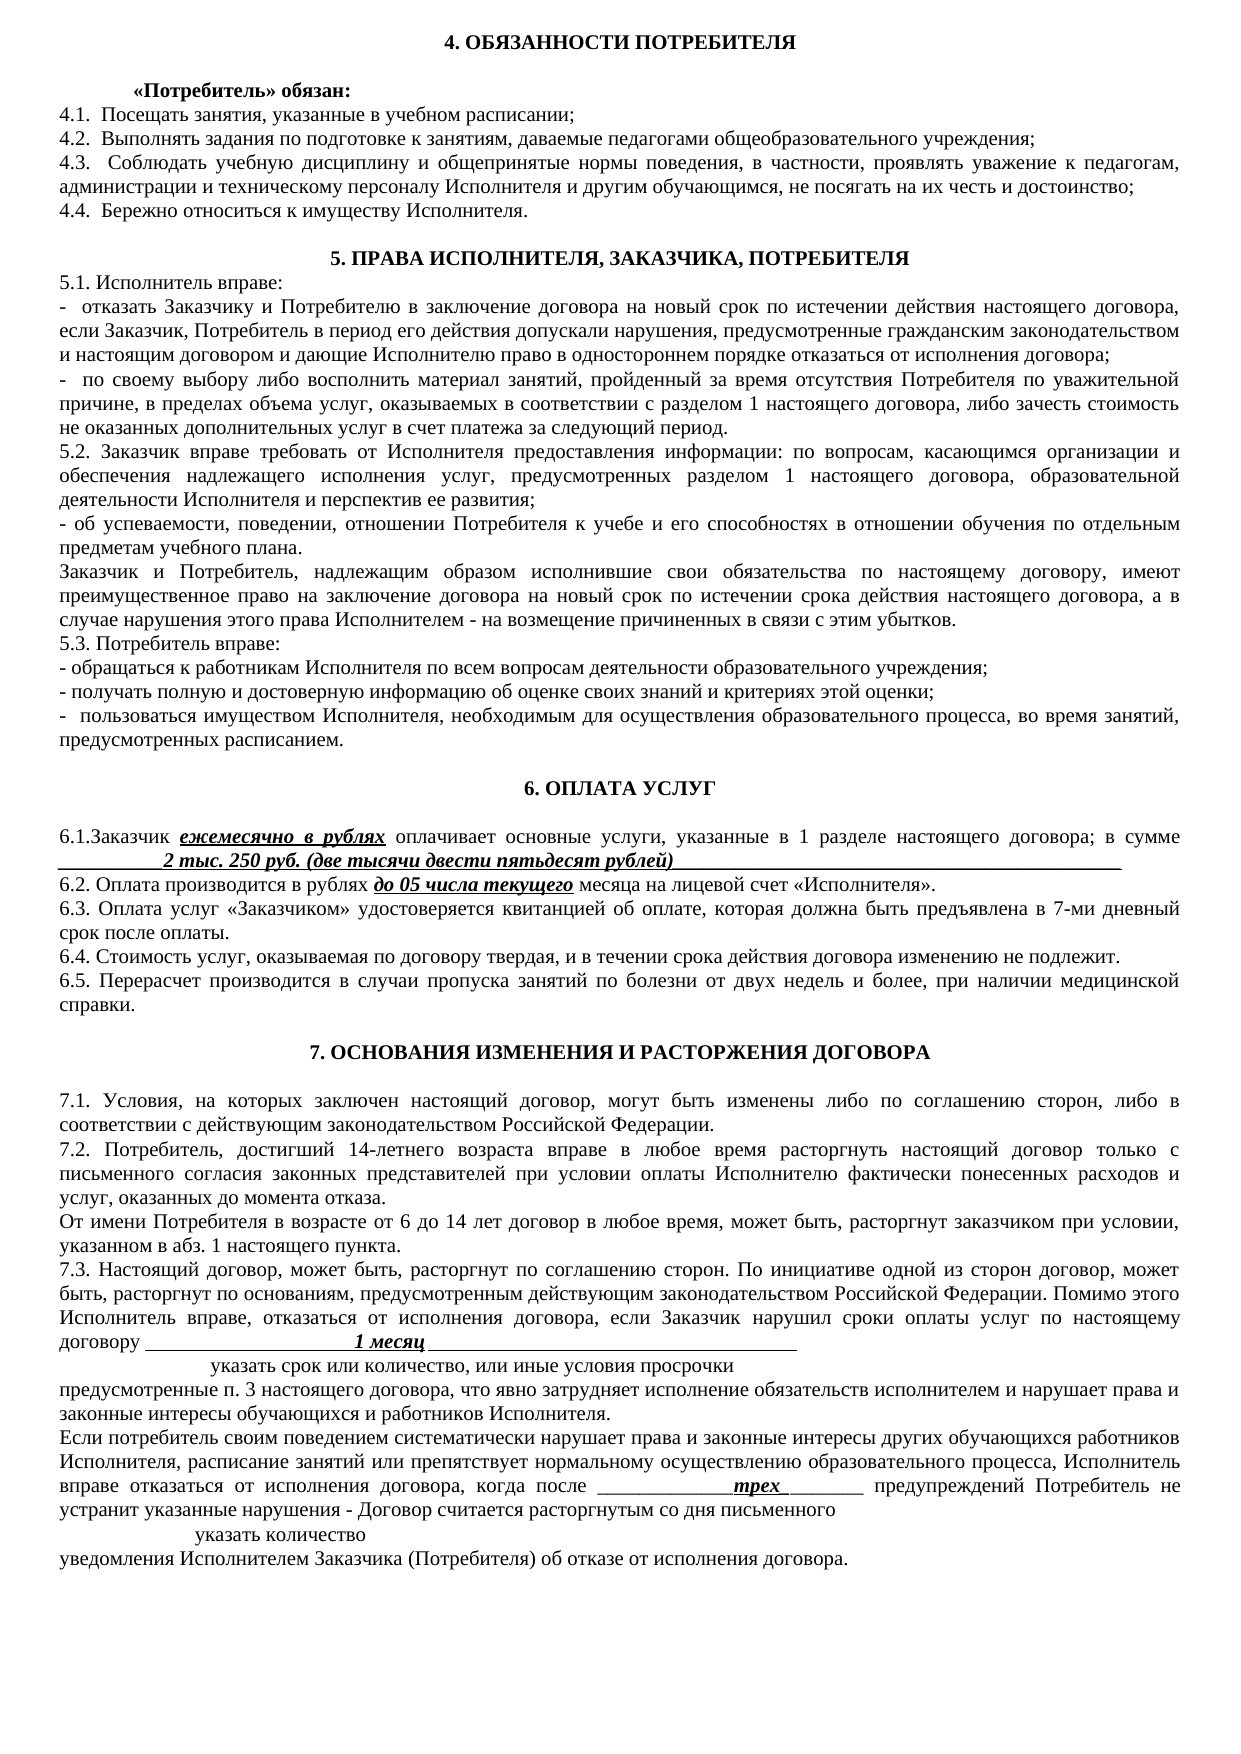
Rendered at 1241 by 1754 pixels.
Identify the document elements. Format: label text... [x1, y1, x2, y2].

text 7.1. Условия, на которых заключен настоящий договор, могут быть изменены либо по соглашению сторон, либо в соответствии с действующим законодательством Российской Федерации. [59, 1088, 1181, 1136]
text 4. ОБЯЗАННОСТИ ПОТРЕБИТЕЛЯ [59, 29, 1181, 54]
text 5. ПРАВА ИСПОЛНИТЕЛЯ, ЗАКАЗЧИКА, ПОТРЕБИТЕЛЯ [59, 246, 1181, 270]
text - получать полную и достоверную информацию об оценке своих знаний и критериях этой оценки; [59, 679, 1181, 703]
text 4.4. Бережно относиться к имуществу Исполнителя. [59, 198, 1181, 222]
text Если потребитель своим поведением систематически нарушает права и законные интересы других обучающихся работников Исполнителя, расписание занятий или препятствует нормальному осуществлению образовательного процесса, Исполнитель вправе отказаться от исполнения договора, когда после _____________трех________ предупреждений Потребитель не устранит указанные нарушения - Договор считается расторгнутым со дня письменного [59, 1425, 1181, 1521]
text - об успеваемости, поведении, отношении Потребителя к учебе и его способностях в отношении обучения по отдельным предметам учебного плана. [59, 511, 1181, 559]
text От имени Потребителя в возрасте от 6 до 14 лет договор в любое время, может быть, расторгнут заказчиком при условии, указанном в абз. 1 настоящего пункта. [59, 1209, 1181, 1257]
text 4.2. Выполнять задания по подготовке к занятиям, даваемые педагогами общеобразовательного учреждения; [59, 126, 1181, 150]
text 5.2. Заказчик вправе требовать от Исполнителя предоставления информации: по вопросам, касающимся организации и обеспечения надлежащего исполнения услуг, предусмотренных разделом 1 настоящего договора, образовательной деятельности Исполнителя и перспектив ее развития; [59, 439, 1181, 511]
text 6.1.Заказчик ежемесячно в рублях оплачивает основные услуги, указанные в 1 разделе настоящего договора; в сумме __________2 тыс. 250 руб. (две тысячи двести пятьдесят рублей)___________________________________________ [59, 824, 1181, 872]
text 7. ОСНОВАНИЯ ИЗМЕНЕНИЯ И РАСТОРЖЕНИЯ ДОГОВОРА [59, 1040, 1181, 1064]
text 4.1. Посещать занятия, указанные в учебном расписании; [59, 102, 1181, 126]
text «Потребитель» обязан: [59, 78, 1181, 102]
text 7.3. Настоящий договор, может быть, расторгнут по соглашению сторон. По инициативе одной из сторон договор, может быть, расторгнут по основаниям, предусмотренным действующим законодательством Российской Федерации. Помимо этого Исполнитель вправе, отказаться от исполнения договора, если Заказчик нарушил сроки оплаты услуг по настоящему договору 1 месяц [59, 1257, 1181, 1353]
text 4.3. Соблюдать учебную дисциплину и общепринятые нормы поведения, в частности, проявлять уважение к педагогам, администрации и техническому персоналу Исполнителя и другим обучающимся, не посягать на их честь и достоинство; [59, 150, 1181, 198]
text 7.2. Потребитель, достигший 14-летнего возраста вправе в любое время расторгнуть настоящий договор только с письменного согласия законных представителей при условии оплаты Исполнителю фактически понесенных расходов и услуг, оказанных до момента отказа. [59, 1136, 1181, 1209]
text 6.5. Перерасчет производится в случаи пропуска занятий по болезни от двух недель и более, при наличии медицинской справки. [59, 968, 1181, 1016]
text предусмотренные п. 3 настоящего договора, что явно затрудняет исполнение обязательств исполнителем и нарушает права и законные интересы обучающихся и работников Исполнителя. [59, 1377, 1181, 1425]
text 6. ОПЛАТА УСЛУГ [59, 776, 1181, 799]
text 5.3. Потребитель вправе: [59, 631, 1181, 655]
text указать количество [59, 1521, 1181, 1546]
text указать срок или количество, или иные условия просрочки [59, 1353, 1181, 1377]
text 6.2. Оплата производится в рублях до 05 числа текущего месяца на лицевой счет «Исполнителя». [59, 872, 1181, 896]
text 6.3. Оплата услуг «Заказчиком» удостоверяется квитанцией об оплате, которая должна быть предъявлена в 7-ми дневный срок после оплаты. [59, 896, 1181, 944]
text уведомления Исполнителем Заказчика (Потребителя) об отказе от исполнения договора. [59, 1546, 1181, 1569]
text 6.4. Стоимость услуг, оказываемая по договору твердая, и в течении срока действия договора изменению не подлежит. [59, 944, 1181, 968]
text 5.1. Исполнитель вправе: [59, 270, 1181, 294]
text - отказать Заказчику и Потребителю в заключение договора на новый срок по истечении действия настоящего договора, если Заказчик, Потребитель в период его действия допускали нарушения, предусмотренные гражданским законодательством и настоящим договором и дающие Исполнителю право в одностороннем порядке отказаться от исполнения договора; [59, 294, 1181, 366]
text Заказчик и Потребитель, надлежащим образом исполнившие свои обязательства по настоящему договору, имеют преимущественное право на заключение договора на новый срок по истечении срока действия настоящего договора, а в случае нарушения этого права Исполнителем - на возмещение причиненных в связи с этим убытков. [59, 559, 1181, 631]
text - обращаться к работникам Исполнителя по всем вопросам деятельности образовательного учреждения; [59, 655, 1181, 679]
text - по своему выбору либо восполнить материал занятий, пройденный за время отсутствия Потребителя по уважительной причине, в пределах объема услуг, оказываемых в соответствии с разделом 1 настоящего договора, либо зачесть стоимость не оказанных дополнительных услуг в счет платежа за следующий период. [59, 366, 1181, 439]
text - пользоваться имуществом Исполнителя, необходимым для осуществления образовательного процесса, во время занятий, предусмотренных расписанием. [59, 703, 1181, 751]
